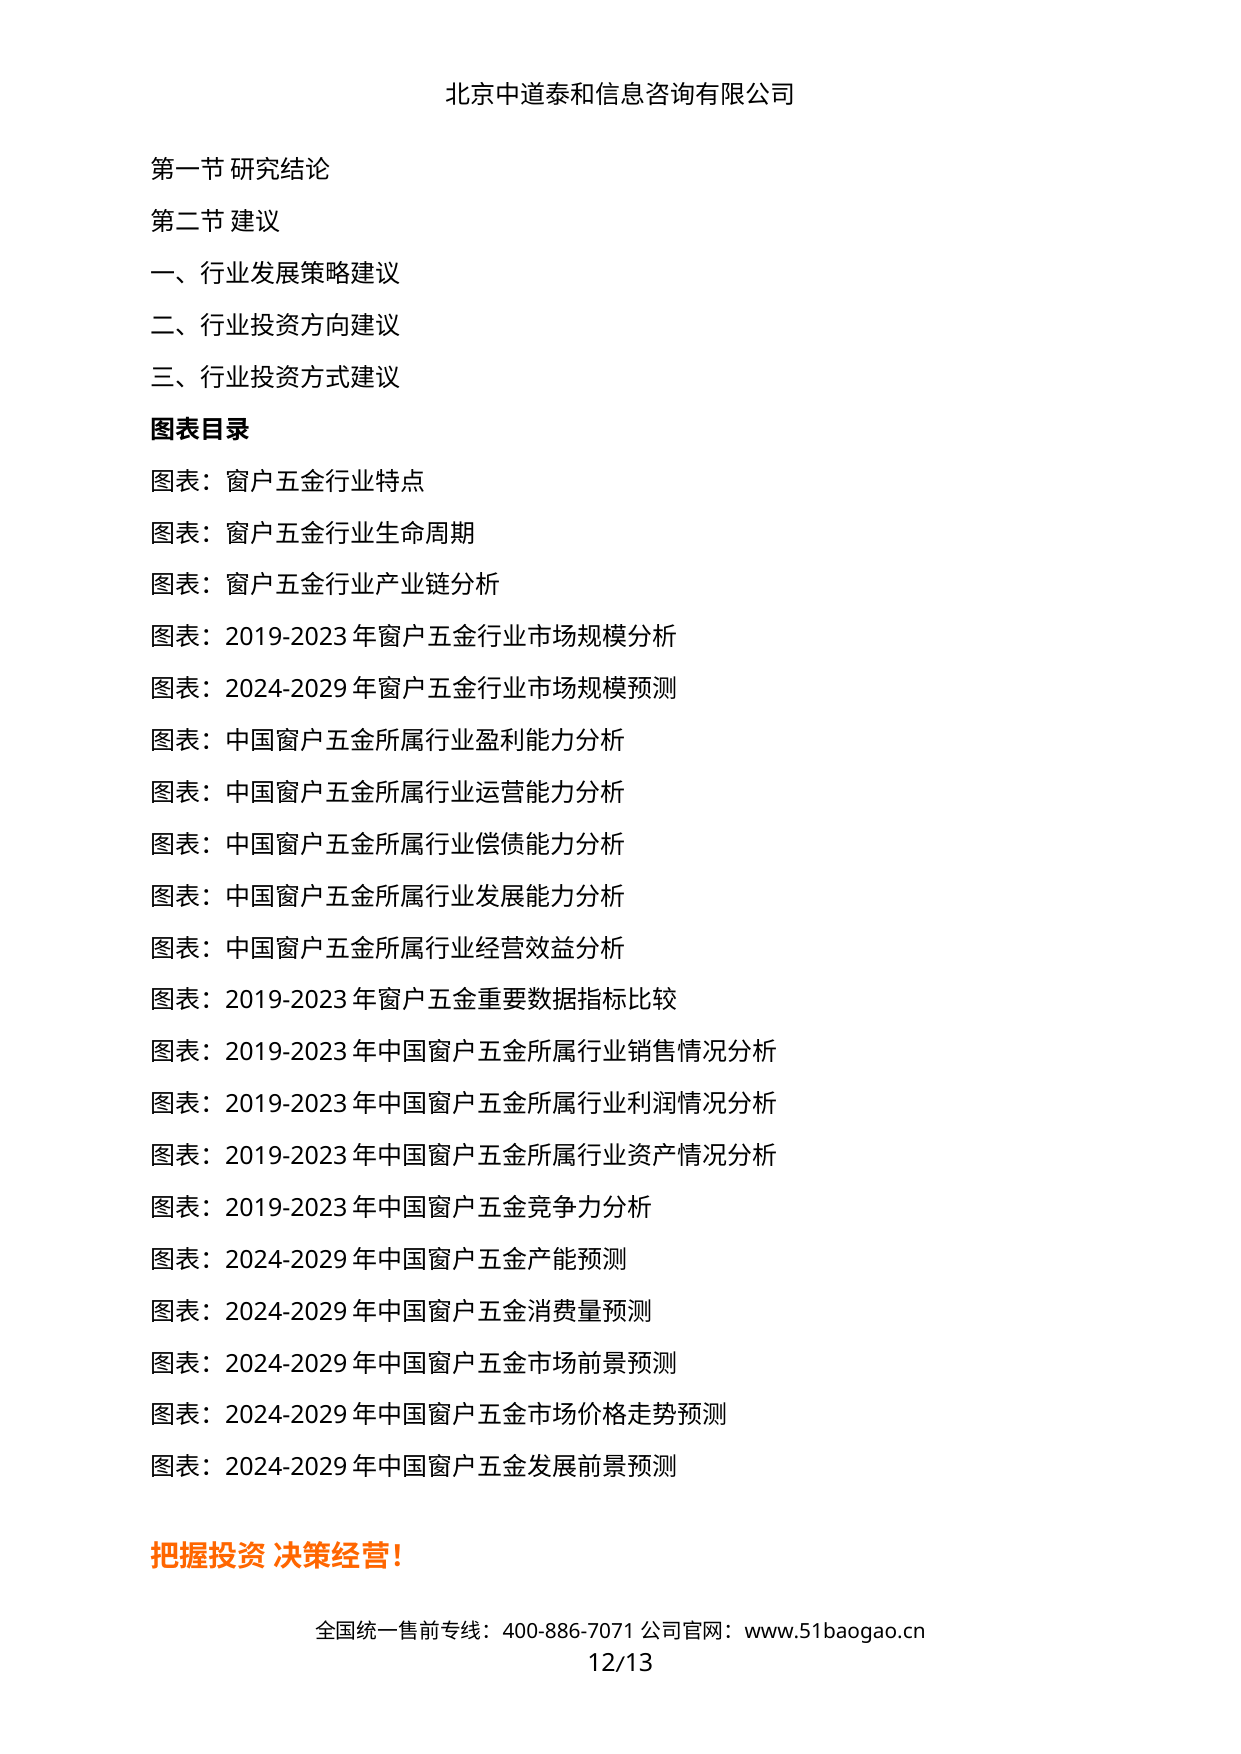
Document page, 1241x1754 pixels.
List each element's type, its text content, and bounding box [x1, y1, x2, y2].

text 图表：2024-2029年中国窗户五金发展前景预测 [150, 1447, 1090, 1483]
text 图表：2019-2023年中国窗户五金竞争力分析 [150, 1187, 1090, 1224]
text 图表目录 [150, 409, 1090, 446]
text 图表：2019-2023年中国窗户五金所属行业利润情况分析 [150, 1084, 1090, 1120]
text 图表：窗户五金行业特点 [150, 461, 1090, 497]
text 第一节 研究结论 [150, 150, 1090, 186]
text 图表：中国窗户五金所属行业发展能力分析 [150, 876, 1090, 912]
text 图表：2024-2029年中国窗户五金产能预测 [150, 1239, 1090, 1276]
text 一、行业发展策略建议 [150, 254, 1090, 290]
text 图表：中国窗户五金所属行业盈利能力分析 [150, 721, 1090, 757]
text 图表：中国窗户五金所属行业经营效益分析 [150, 928, 1090, 964]
text 图表：2019-2023年窗户五金重要数据指标比较 [150, 980, 1090, 1016]
text 图表：2024-2029年窗户五金行业市场规模预测 [150, 669, 1090, 705]
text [150, 1499, 1090, 1575]
text 图表：2019-2023年窗户五金行业市场规模分析 [150, 617, 1090, 653]
text 图表：2019-2023年中国窗户五金所属行业资产情况分析 [150, 1136, 1090, 1172]
text 图表：2024-2029年中国窗户五金市场前景预测 [150, 1343, 1090, 1379]
text 第二节 建议 [150, 202, 1090, 238]
text 图表：2024-2029年中国窗户五金市场价格走势预测 [150, 1395, 1090, 1431]
text 图表：2024-2029年中国窗户五金消费量预测 [150, 1291, 1090, 1327]
text 图表：中国窗户五金所属行业运营能力分析 [150, 772, 1090, 809]
text 二、行业投资方向建议 [150, 306, 1090, 342]
text 图表：2019-2023年中国窗户五金所属行业销售情况分析 [150, 1032, 1090, 1068]
text 图表：窗户五金行业产业链分析 [150, 565, 1090, 601]
text 图表：窗户五金行业生命周期 [150, 513, 1090, 549]
text 图表：中国窗户五金所属行业偿债能力分析 [150, 824, 1090, 861]
text 三、行业投资方式建议 [150, 357, 1090, 394]
